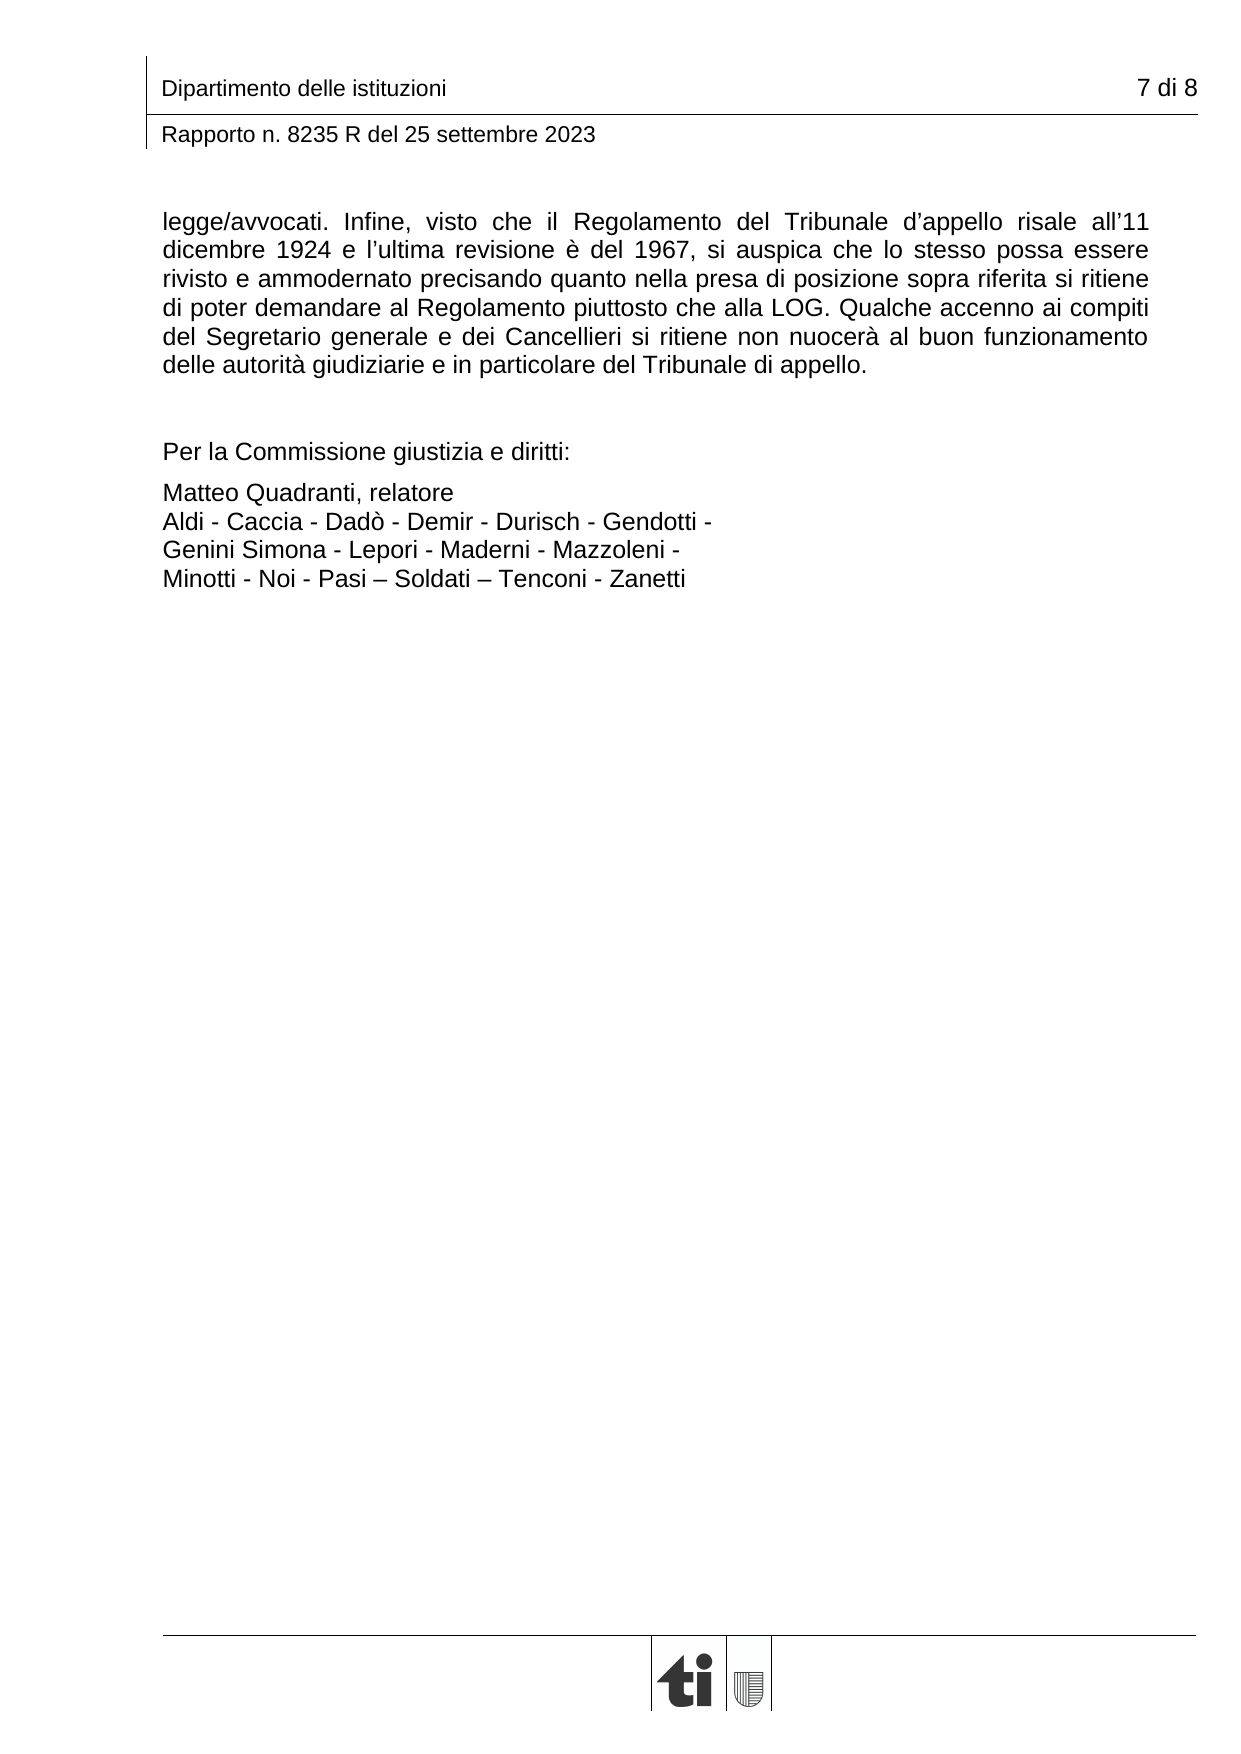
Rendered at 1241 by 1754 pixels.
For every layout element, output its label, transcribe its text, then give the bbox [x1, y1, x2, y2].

text Minotti - Noi - Pasi – Soldati – Tenconi - Zanetti [162, 564, 1151, 593]
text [162, 207, 1151, 379]
picture [728, 1636, 770, 1707]
picture [655, 1636, 725, 1707]
text Matteo Quadranti, relatore [162, 478, 1153, 507]
text Aldi - Caccia - Dadò - Demir - Durisch - Gendotti - [162, 507, 1151, 536]
text Per la Commissione giustizia e diritti: [162, 437, 1151, 466]
text Genini Simona - Lepori - Maderni - Mazzoleni - [162, 536, 1151, 564]
